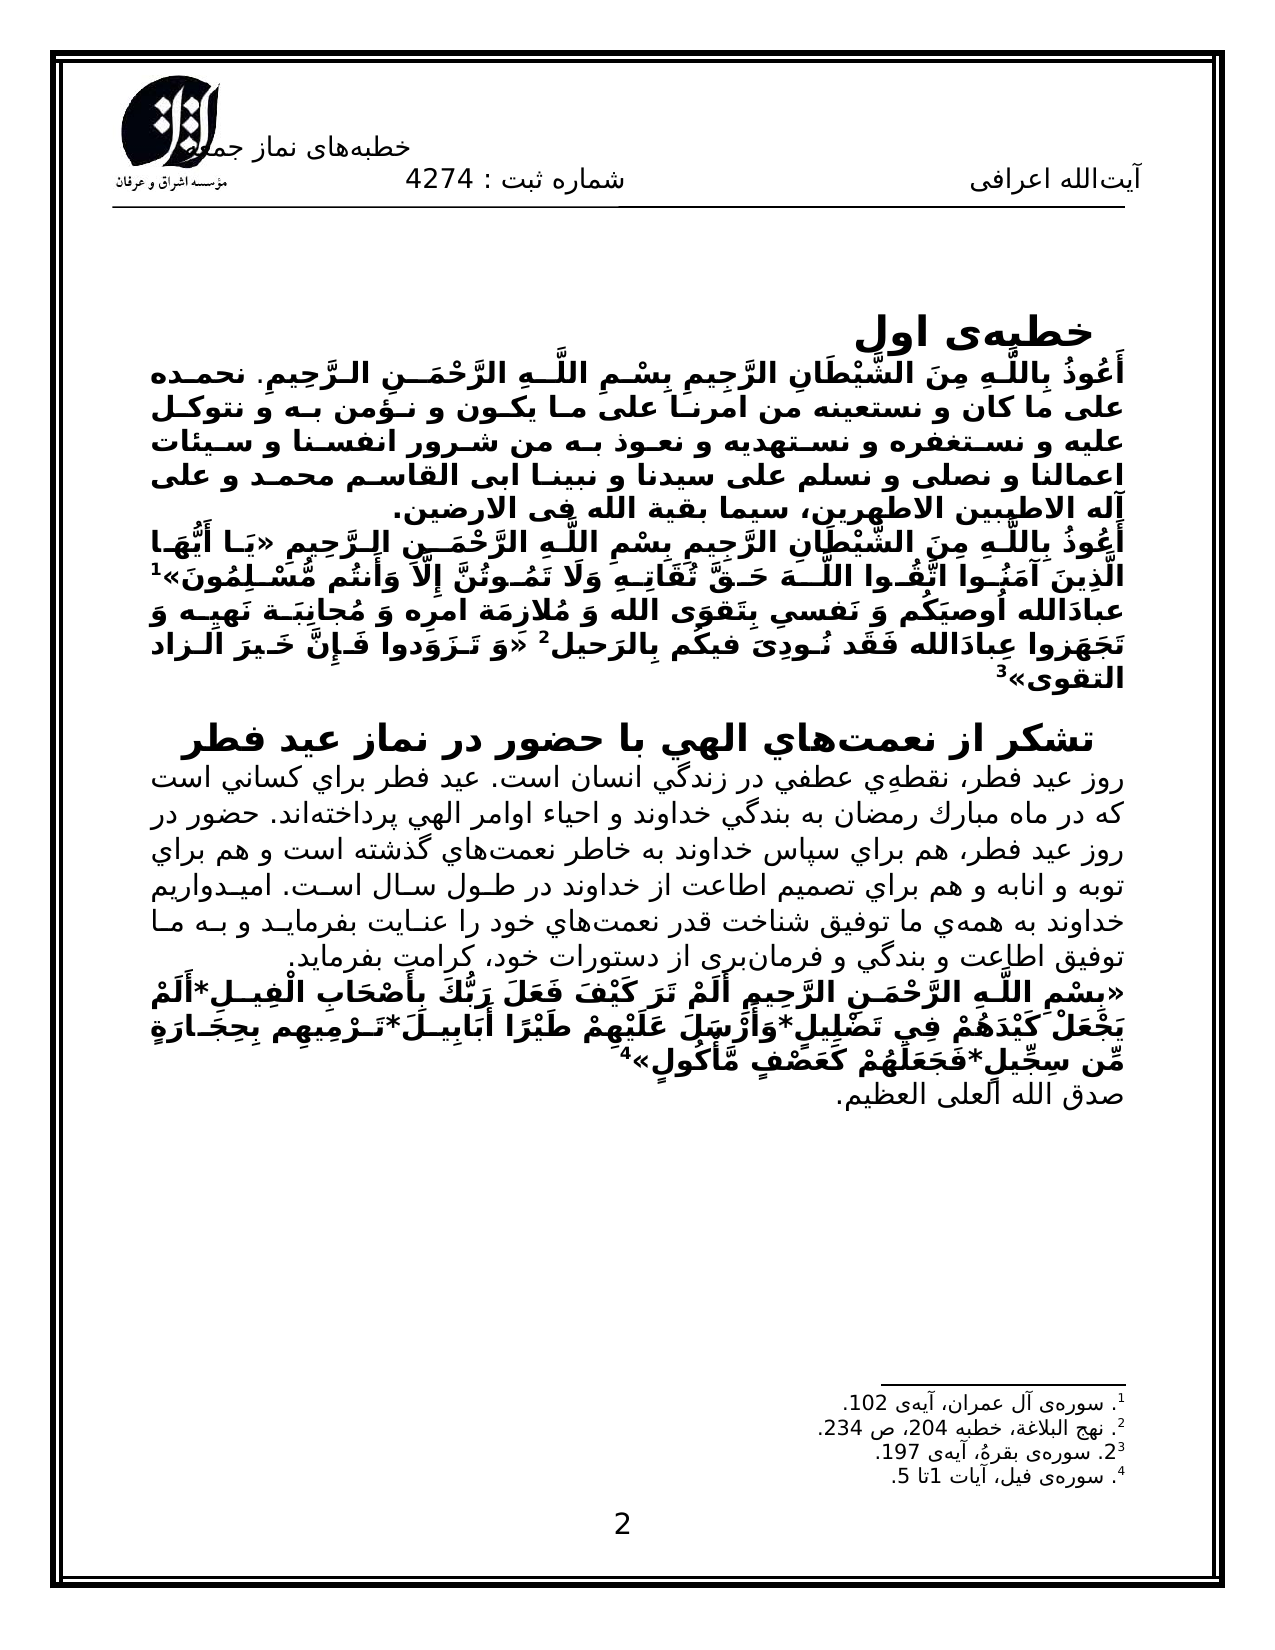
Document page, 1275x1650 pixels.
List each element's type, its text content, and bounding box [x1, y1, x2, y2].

text «بِسْمِ اللَّـهِ الرَّحْمَـنِ الرَّحِيمِ أَلَمْ تَرَ كَيْفَ فَعَلَ رَبُّكَ بِأَصْحَابِ الْفِيلِ*أَلَمْ يَجْعَلْ كَيْدَهُمْ فِي تَضْلِيلٍ*وَأَرْسَلَ عَلَيْهِمْ طَيْرًا أَبَابِيلَ*تَرْمِيهِم بِحِجَارَةٍ مِّن سِجِّيلٍ*فَجَعَلَهُمْ كَعَصْفٍ مَّأْكُولٍ» [150, 976, 1125, 1078]
text أَعُوذُ بِاللَّـهِ مِنَ الشَّيْطَانِ الرَّجِيمِ بِسْمِ اللَّـهِ الرَّحْمَـنِ الرَّحِيمِ «يَا أَيُّهَا الَّذِينَ آمَنُوا اتَّقُوا اللَّـهَ حَقَّ تُقَاتِهِ وَلَا تَمُوتُنَّ إِلَّا وَأَنتُم مُّسْلِمُونَ» عبادَالله اُوصیَکُم وَ نَفسیِ بِتَقوَی الله وَ مُلازِمَة امرِه وَ مُجانِبَة نَهیِه وَ تَجَهَزوا عِبادَالله فَقَد نُودِیَ فیکُم بِالرَحیل «وَ تَزَوَدوا فَإِنَّ خَیرَ الزاد التقوی» [150, 526, 1125, 696]
picture [112, 75, 228, 192]
subtitle تشكر از نعمت‌هاي الهي با حضور در نماز عيد فطر [150, 716, 1125, 760]
subtitle خطبه‌ی اول [150, 307, 1125, 356]
text صدق الله العلی العظیم. [150, 1078, 1125, 1112]
text روز عيد فطر، نقطه‌ِي عطفي در زندگي انسان است. عيد فطر براي كساني است كه در ماه مبارك رمضان به بندگي خداوند و احياء اوامر الهي پرداخته‌اند. حضور در روز عيد فطر، هم براي سپاس خداوند به خاطر نعمت‌هاي گذشته است و هم براي توبه و انابه و هم براي تصميم اطاعت از خداوند در طول سال است. اميدواريم خداوند به همه‌ي ما توفيق شناخت قدر نعمت‌هاي خود را عنايت بفرمايد و به ما توفيق اطاعت و بندگي و فرمان‌بری از دستورات خود، كرامت بفرمايد. [150, 760, 1125, 974]
text أَعُوذُ بِاللَّـهِ مِنَ الشَّيْطَانِ الرَّجِيمِ بِسْمِ اللَّـهِ الرَّحْمَـنِ الرَّحِيمِ. نحمده علی ما کان و نستعینه من امرنا علی ما یکون و نؤمن به و نتوکل علیه و نستغفره و نستهدیه و نعوذ به من شرور انفسنا و سیئات اعمالنا و نصلی و نسلم علی سیدنا و نبینا ابی القاسم محمد و علی آله الاطیبین الاطهرین، سیما بقیة الله فی الارضین. [150, 356, 1125, 526]
